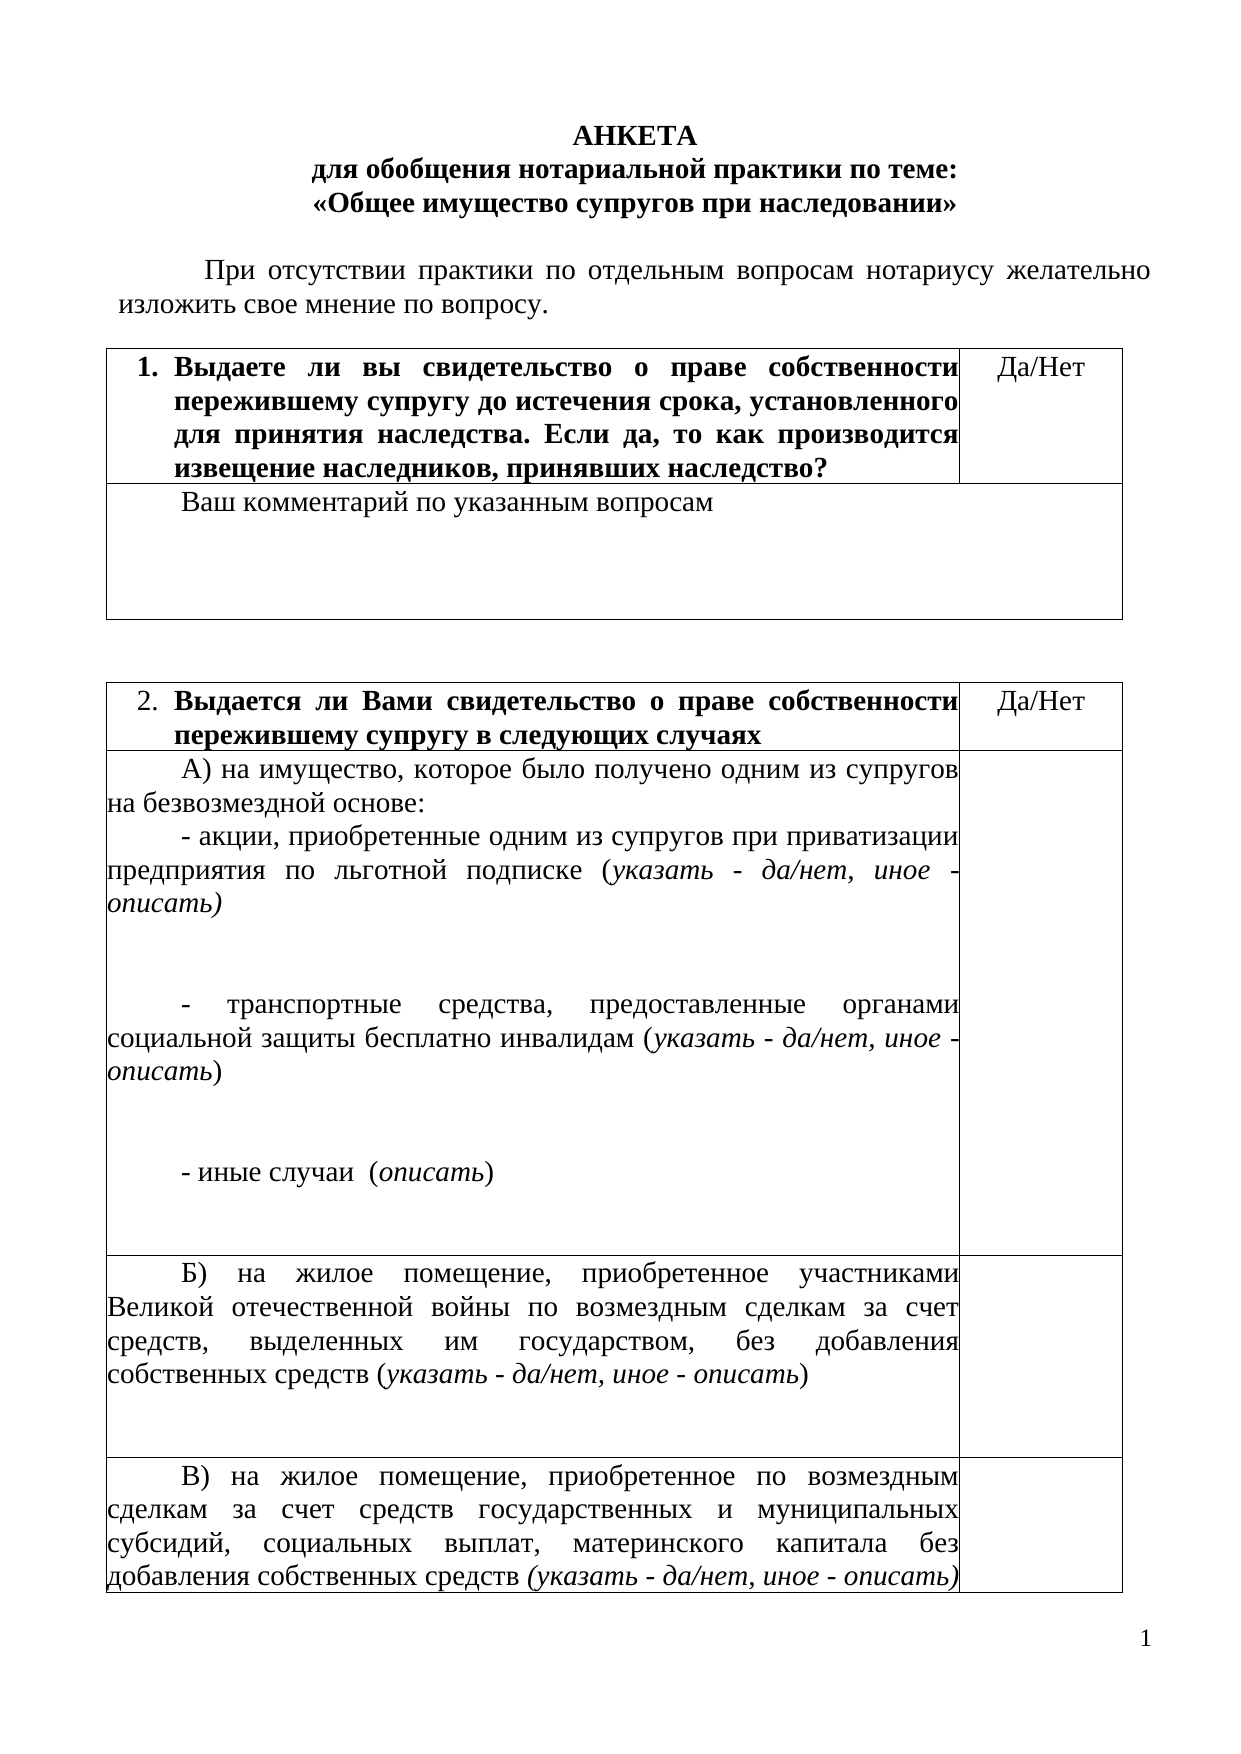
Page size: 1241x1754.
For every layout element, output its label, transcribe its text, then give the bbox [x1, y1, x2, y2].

table_cell [960, 751, 1122, 1254]
table_header Да/Нет [960, 683, 1122, 750]
text При отсутствии практики по отдельным вопросам нотариусу желательно изложить свое мнение по вопросу. [118, 252, 1152, 319]
table_cell [960, 1458, 1122, 1592]
text «Общее имущество супругов при наследовании» [118, 185, 1152, 219]
table_header Выдаете ли вы свидетельство о праве собственности пережившему супругу до истечения срока, установленного для принятия наследства. Если да, то как производится извещение наследников, принявших наследство? [107, 349, 959, 483]
table_cell Б) на жилое помещение, приобретенное участниками Великой отечественной войны по возмездным сделкам за счет средств, выделенных им государством, без добавления собственных средств (указать - да/нет, иное - описать) [107, 1256, 959, 1457]
table_header Да/Нет [960, 349, 1122, 483]
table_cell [107, 1458, 959, 1592]
text АНКЕТА [118, 118, 1152, 152]
table_cell Ваш комментарий по указанным вопросам [107, 484, 1122, 619]
text для обобщения нотариальной практики по теме: [118, 152, 1152, 185]
table_cell А) на имущество, которое было получено одним из супругов на безвозмездной основе: - акции, приобретенные одним из супругов при приватизации предприятия по льготной подписке (указать - да/нет, иное - описать) - транспортные средства, предоставленные органами социальной защиты бесплатно инвалидам (указать - да/нет, иное - описать) - иные случаи (описать) [107, 751, 959, 1254]
table_cell [960, 1256, 1122, 1457]
table_header Выдается ли Вами свидетельство о праве собственности пережившему супругу в следующих случаях [107, 683, 959, 750]
